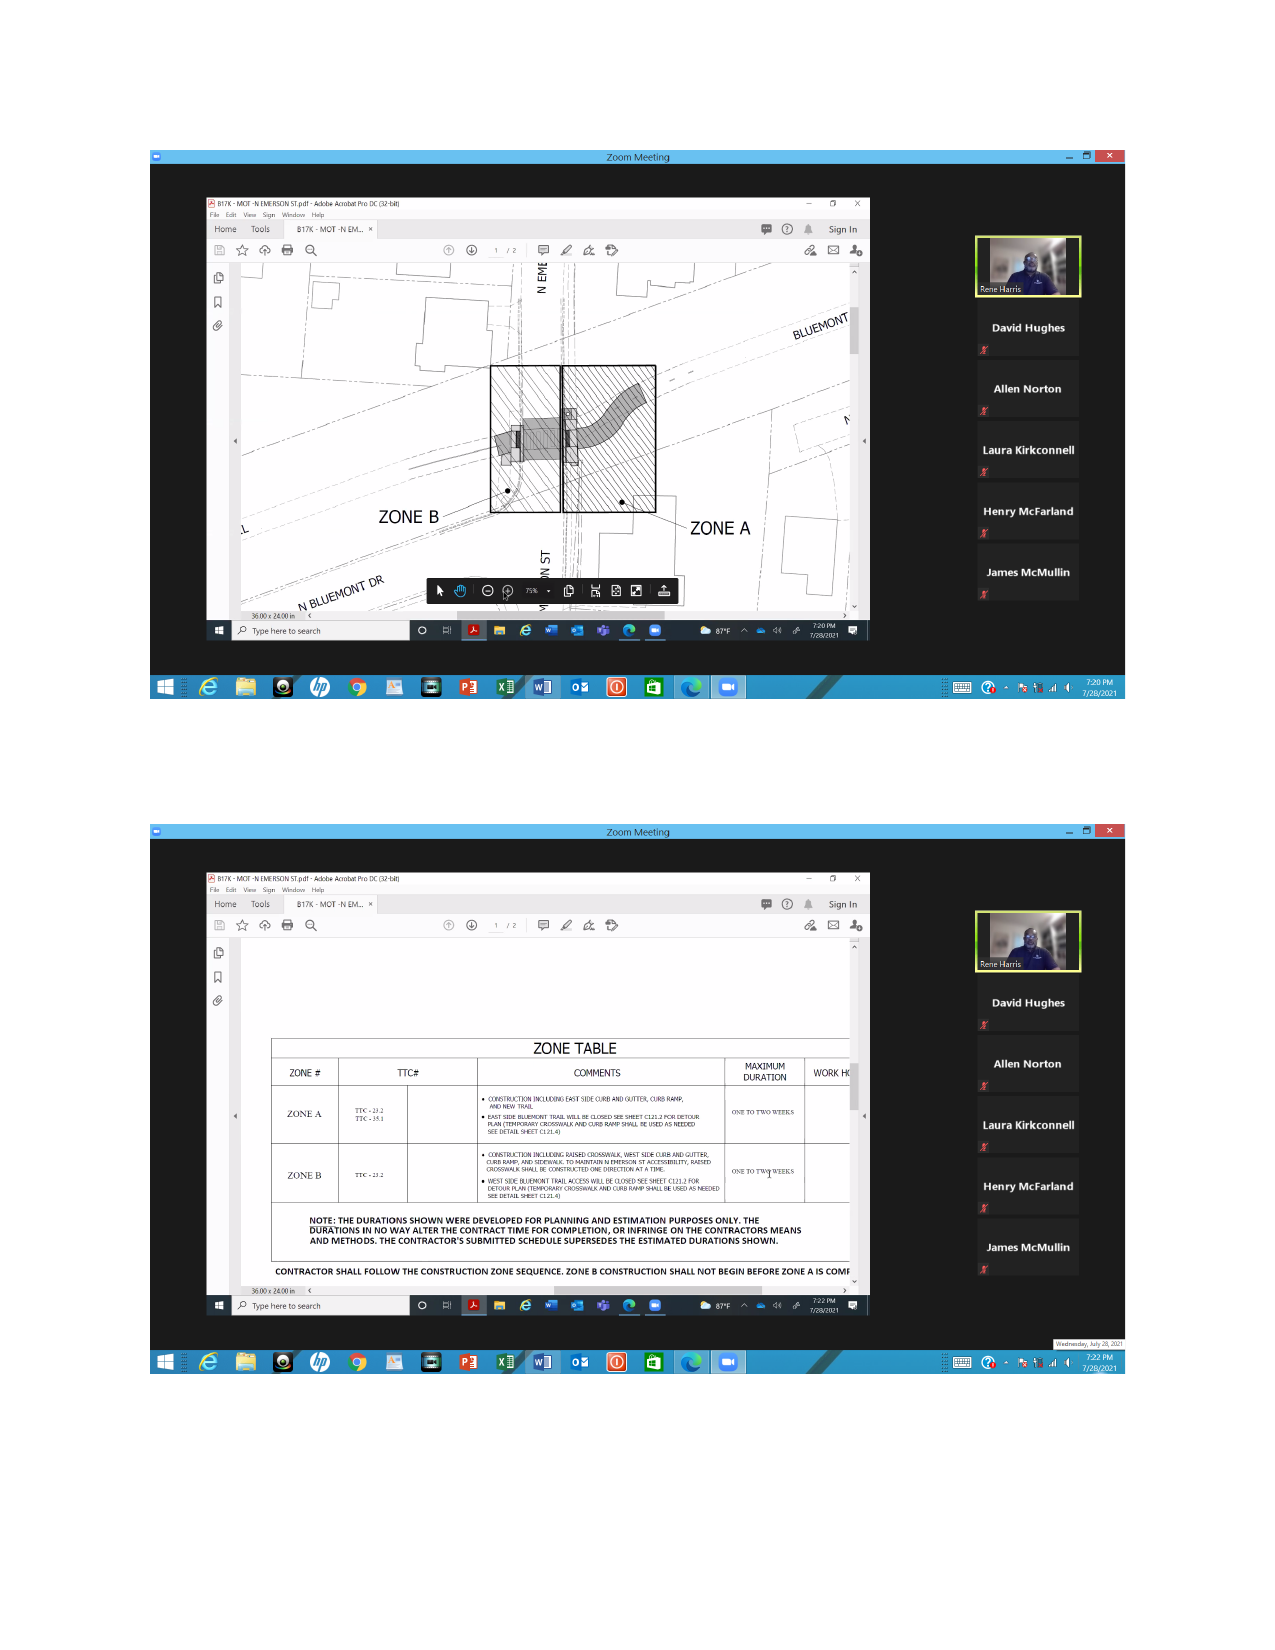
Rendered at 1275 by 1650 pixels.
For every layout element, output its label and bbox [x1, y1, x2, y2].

picture [150, 150, 1125, 699]
picture [150, 824, 1125, 1374]
